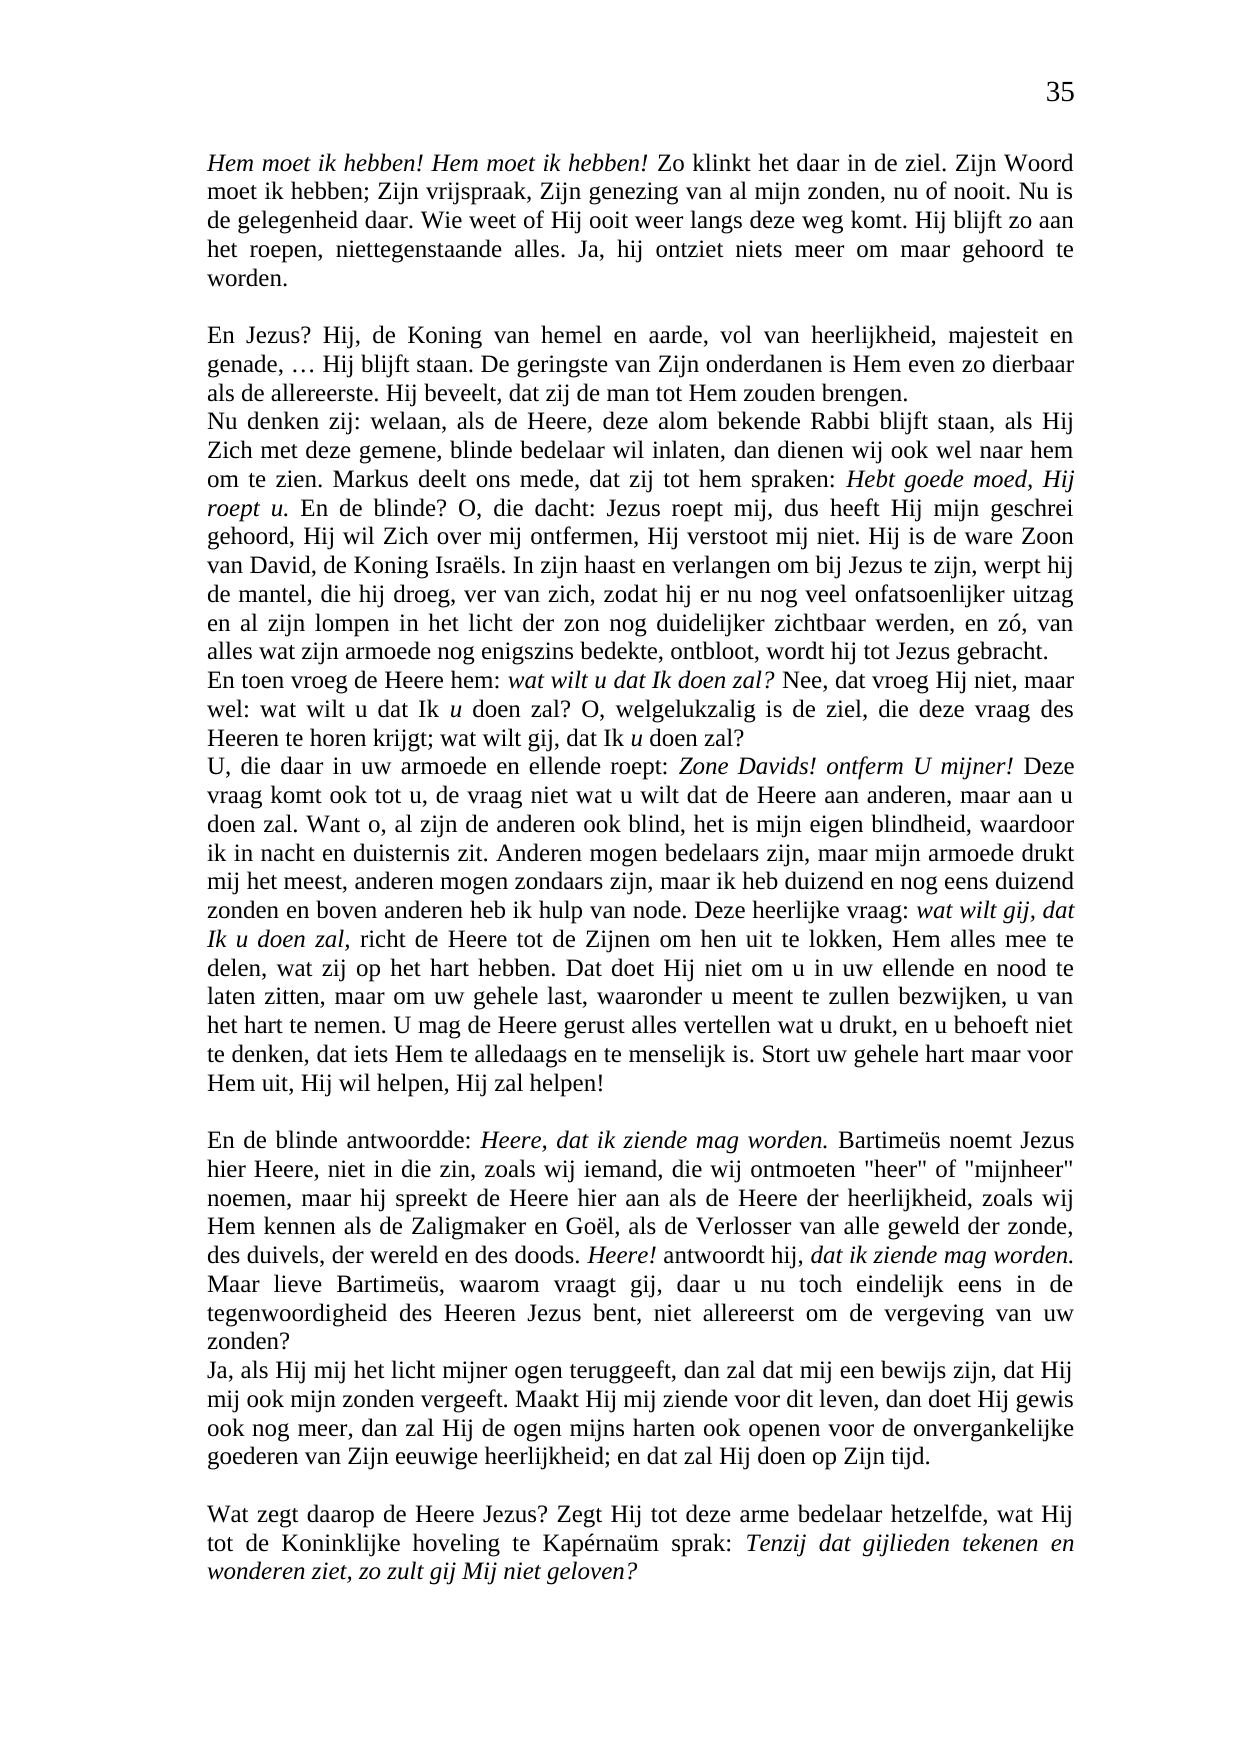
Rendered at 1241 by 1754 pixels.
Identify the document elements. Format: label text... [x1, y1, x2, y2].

text En de blinde antwoordde: Heere, dat ik ziende mag worden. Bartimeüs noemt Jezus hier Heere, niet in die zin, zoals wij iemand, die wij ontmoeten "heer" of "mijnheer" noemen, maar hij spreekt de Heere hier aan als de Heere der heerlijkheid, zoals wij Hem kennen als de Zaligmaker en Goël, als de Verlosser van alle geweld der zonde, des duivels, der wereld en des doods. Heere! antwoordt hij, dat ik ziende mag worden. Maar lieve Bartimeüs, waarom vraagt gij, daar u nu toch eindelijk eens in de tegenwoordigheid des Heeren Jezus bent, niet allereerst om de vergeving van uw zonden? [207, 1125, 1075, 1355]
text U, die daar in uw armoede en ellende roept: Zone Davids! ontferm U mijner! Deze vraag komt ook tot u, de vraag niet wat u wilt dat de Heere aan anderen, maar aan u doen zal. Want o, al zijn de anderen ook blind, het is mijn eigen blindheid, waardoor ik in nacht en duisternis zit. Anderen mogen bedelaars zijn, maar mijn armoede drukt mij het meest, anderen mogen zondaars zijn, maar ik heb duizend en nog eens duizend zonden en boven anderen heb ik hulp van node. Deze heerlijke vraag: wat wilt gij, dat Ik u doen zal, richt de Heere tot de Zijnen om hen uit te lokken, Hem alles mee te delen, wat zij op het hart hebben. Dat doet Hij niet om u in uw ellende en nood te laten zitten, maar om uw gehele last, waaronder u meent te zullen bezwijken, u van het hart te nemen. U mag de Heere gerust alles vertellen wat u drukt, en u behoeft niet te denken, dat iets Hem te alledaags en te menselijk is. Stort uw gehele hart maar voor Hem uit, Hij wil helpen, Hij zal helpen! [207, 751, 1075, 1096]
text Ja, als Hij mij het licht mijner ogen teruggeeft, dan zal dat mij een bewijs zijn, dat Hij mij ook mijn zonden vergeeft. Maakt Hij mij ziende voor dit leven, dan doet Hij gewis ook nog meer, dan zal Hij de ogen mijns harten ook openen voor de onvergankelijke goederen van Zijn eeuwige heerlijkheid; en dat zal Hij doen op Zijn tijd. [207, 1355, 1075, 1470]
text Nu denken zij: welaan, als de Heere, deze alom bekende Rabbi blijft staan, als Hij Zich met deze gemene, blinde bedelaar wil inlaten, dan dienen wij ook wel naar hem om te zien. Markus deelt ons mede, dat zij tot hem spraken: Hebt goede moed, Hij roept u. En de blinde? O, die dacht: Jezus roept mij, dus heeft Hij mijn geschrei gehoord, Hij wil Zich over mij ontfermen, Hij verstoot mij niet. Hij is de ware Zoon van David, de Koning Israëls. In zijn haast en verlangen om bij Jezus te zijn, werpt hij de mantel, die hij droeg, ver van zich, zodat hij er nu nog veel onfatsoenlijker uitzag en al zijn lompen in het licht der zon nog duidelijker zichtbaar werden, en zó, van alles wat zijn armoede nog enigszins bedekte, ontbloot, wordt hij tot Jezus gebracht. [207, 406, 1075, 665]
text En toen vroeg de Heere hem: wat wilt u dat Ik doen zal? Nee, dat vroeg Hij niet, maar wel: wat wilt u dat Ik u doen zal? O, welgelukzalig is de ziel, die deze vraag des Heeren te horen krijgt; wat wilt gij, dat Ik u doen zal? [207, 665, 1075, 751]
text En Jezus? Hij, de Koning van hemel en aarde, vol van heerlijkheid, majesteit en genade, … Hij blijft staan. De geringste van Zijn onderdanen is Hem even zo dierbaar als de allereerste. Hij beveelt, dat zij de man tot Hem zouden brengen. [207, 320, 1075, 406]
text Hem moet ik hebben! Hem moet ik hebben! Zo klinkt het daar in de ziel. Zijn Woord moet ik hebben; Zijn vrijspraak, Zijn genezing van al mijn zonden, nu of nooit. Nu is de gelegenheid daar. Wie weet of Hij ooit weer langs deze weg komt. Hij blijft zo aan het roepen, niettegenstaande alles. Ja, hij ontziet niets meer om maar gehoord te worden. [207, 148, 1075, 291]
text Wat zegt daarop de Heere Jezus? Zegt Hij tot deze arme bedelaar hetzelfde, wat Hij tot de Koninklijke hoveling te Kapérnaüm sprak: Tenzij dat gijlieden tekenen en wonderen ziet, zo zult gij Mij niet geloven? [207, 1499, 1075, 1585]
